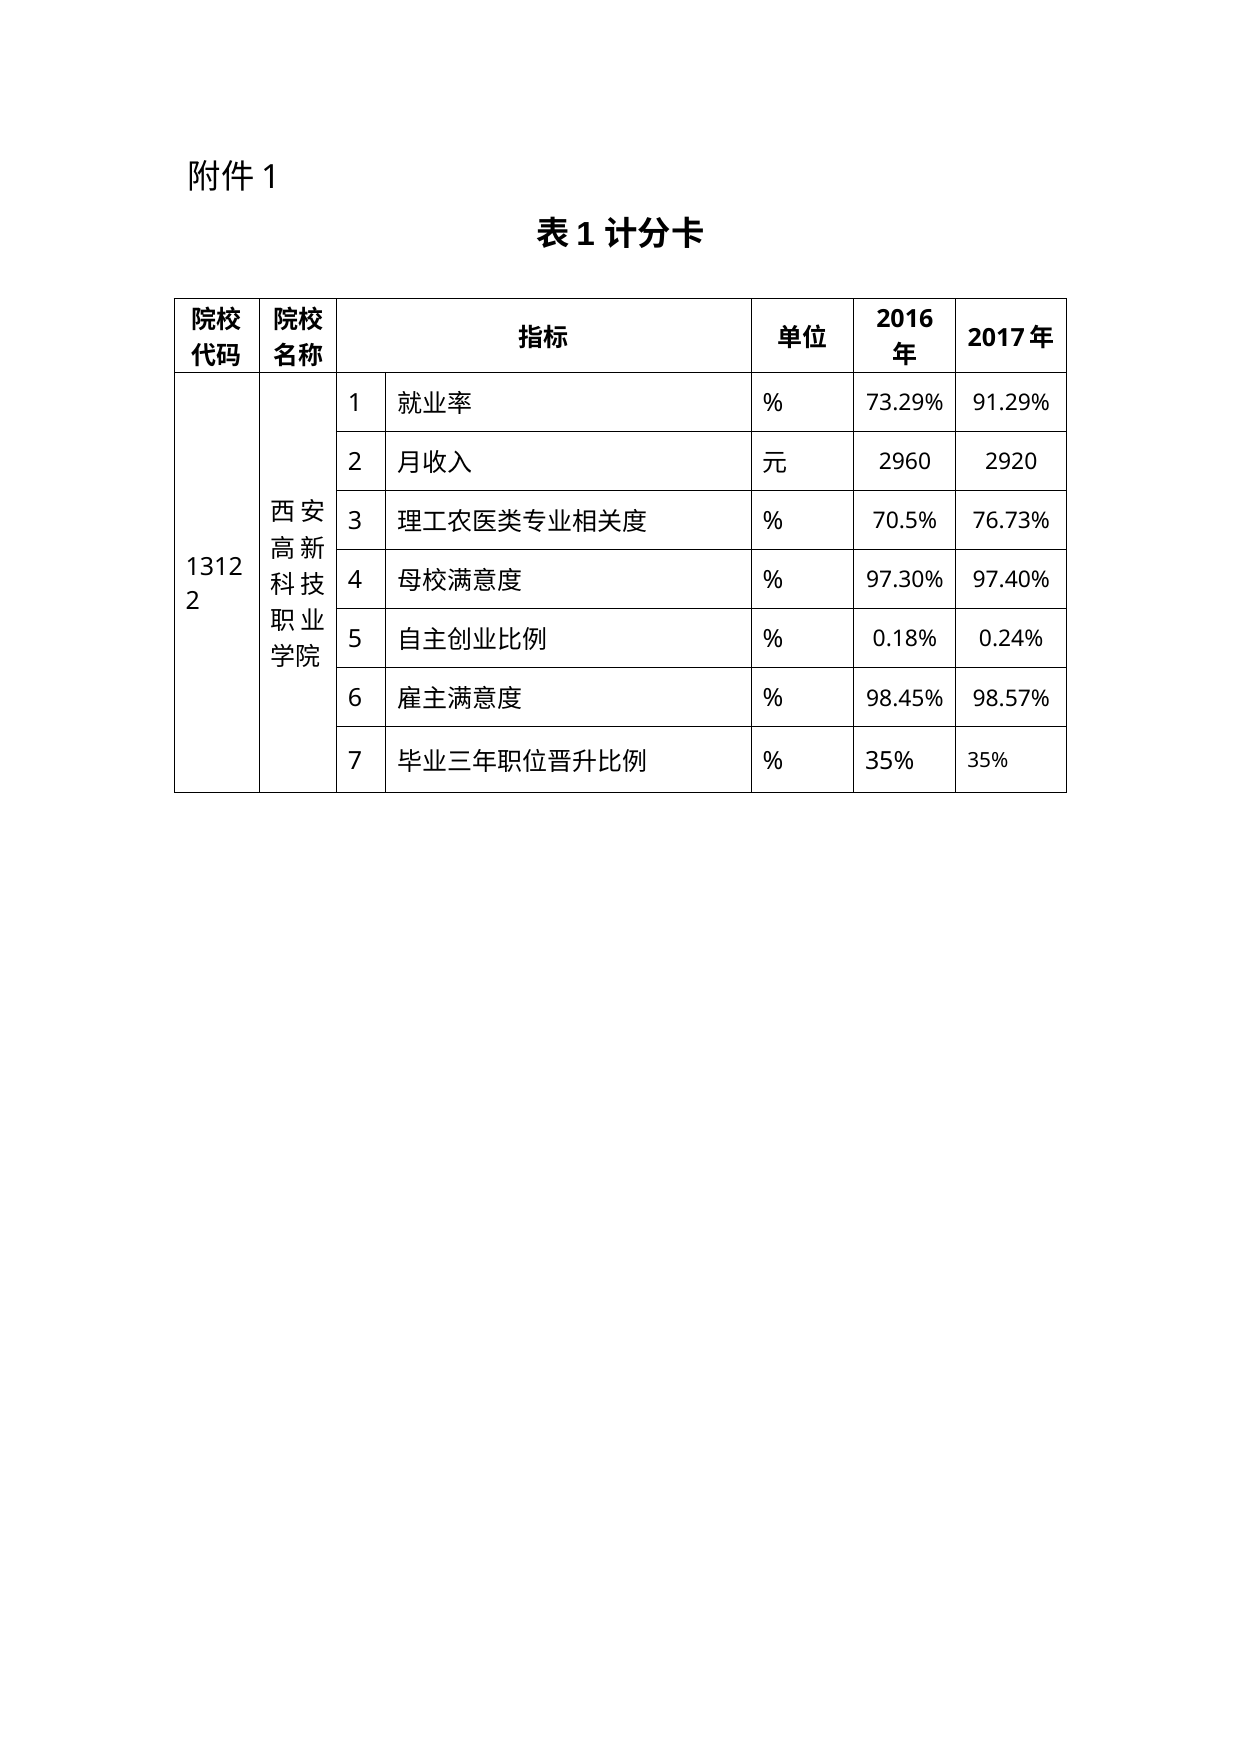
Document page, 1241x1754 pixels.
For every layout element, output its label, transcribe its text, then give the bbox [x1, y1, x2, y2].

table_header 2016年 [854, 299, 955, 372]
table_cell % [752, 609, 853, 667]
table_cell 0.24% [956, 609, 1066, 667]
table_cell 自主创业比例 [386, 609, 751, 667]
table_cell 5 [337, 609, 385, 667]
table_header 院校名称 [260, 299, 336, 372]
table_cell % [752, 727, 853, 792]
table_cell 就业率 [386, 373, 751, 431]
table_cell 母校满意度 [386, 550, 751, 608]
table_cell % [752, 668, 853, 726]
table_cell 98.45% [854, 668, 955, 726]
table_cell 1 [337, 373, 385, 431]
table_cell 2 [337, 432, 385, 490]
subtitle 表1 计分卡 [187, 198, 1053, 263]
table_cell 2960 [854, 432, 955, 490]
table_cell 理工农医类专业相关度 [386, 491, 751, 549]
table_cell % [752, 491, 853, 549]
table_cell 0.18% [854, 609, 955, 667]
table_cell % [752, 550, 853, 608]
table_cell 4 [337, 550, 385, 608]
table_cell 13122 [175, 373, 259, 792]
table_cell 月收入 [386, 432, 751, 490]
table_cell 3 [337, 491, 385, 549]
table_cell 6 [337, 668, 385, 726]
table_header 院校代码 [175, 299, 259, 372]
table_header 2017年 [956, 299, 1066, 372]
table_cell 毕业三年职位晋升比例 [386, 727, 751, 792]
table_cell 91.29% [956, 373, 1066, 431]
table_cell 雇主满意度 [386, 668, 751, 726]
table_cell 35% [854, 727, 955, 792]
table_cell 97.30% [854, 550, 955, 608]
table_cell 元 [752, 432, 853, 490]
table_cell 35% [956, 727, 1066, 792]
table_cell % [752, 373, 853, 431]
table_cell 2920 [956, 432, 1066, 490]
table_cell 73.29% [854, 373, 955, 431]
table_cell 76.73% [956, 491, 1066, 549]
table_header 指标 [337, 299, 751, 372]
table_cell 98.57% [956, 668, 1066, 726]
table_cell 70.5% [854, 491, 955, 549]
table_cell 97.40% [956, 550, 1066, 608]
table_cell 西安高新科技职业学院 [260, 373, 336, 792]
text 附件1 [187, 150, 1053, 198]
table_header 单位 [752, 299, 853, 372]
table_cell 7 [337, 727, 385, 792]
